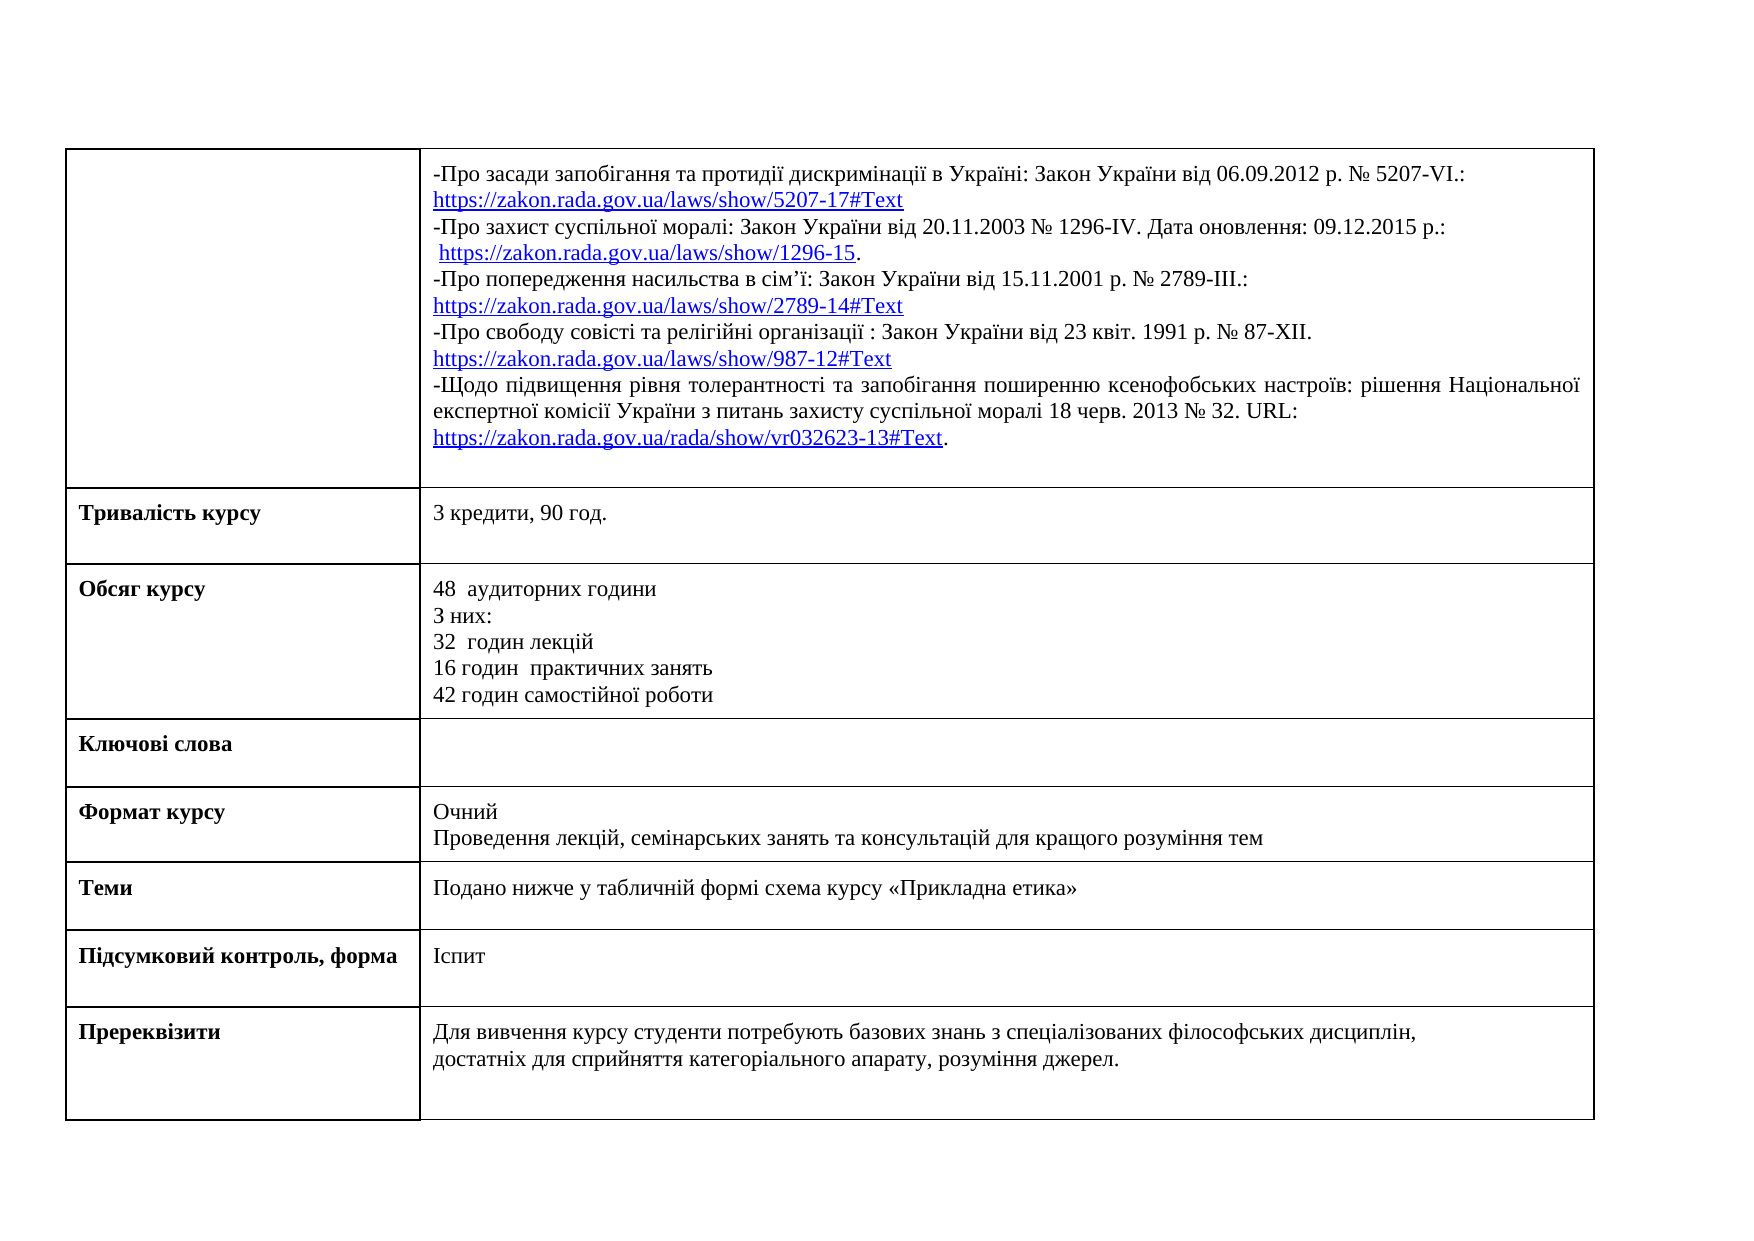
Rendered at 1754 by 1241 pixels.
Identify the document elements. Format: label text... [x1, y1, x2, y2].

table_cell Пререквізити [67, 1008, 419, 1119]
table_cell Очний Проведення лекцій, семінарських занять та консультацій для кращого розуміння тем [421, 787, 1593, 861]
table_cell 48 аудиторних години З них: 32 годин лекцій 16 годин практичних занять 42 годин самостійної роботи [421, 564, 1593, 718]
table_cell 3 кредити, 90 год. [421, 488, 1593, 563]
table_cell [421, 149, 1593, 487]
table_cell Ключові слова [67, 720, 419, 786]
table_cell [67, 150, 419, 487]
table_cell [421, 719, 1593, 786]
table_cell Обсяг курсу [67, 565, 419, 718]
table_cell Формат курсу [67, 788, 419, 861]
table_cell Для вивчення курсу студенти потребують базових знань з спеціалізованих філософських дисциплін, достатніх для сприйняття категоріального апарату, розуміння джерел. [421, 1007, 1593, 1119]
table_cell Іспит [421, 930, 1593, 1006]
table_cell Тривалість курсу [67, 489, 419, 563]
table_cell Теми [67, 863, 419, 929]
table_cell Підсумковий контроль, форма [67, 931, 419, 1006]
table_cell Подано нижче у табличній формі схема курсу «Прикладна етика» [421, 862, 1593, 929]
